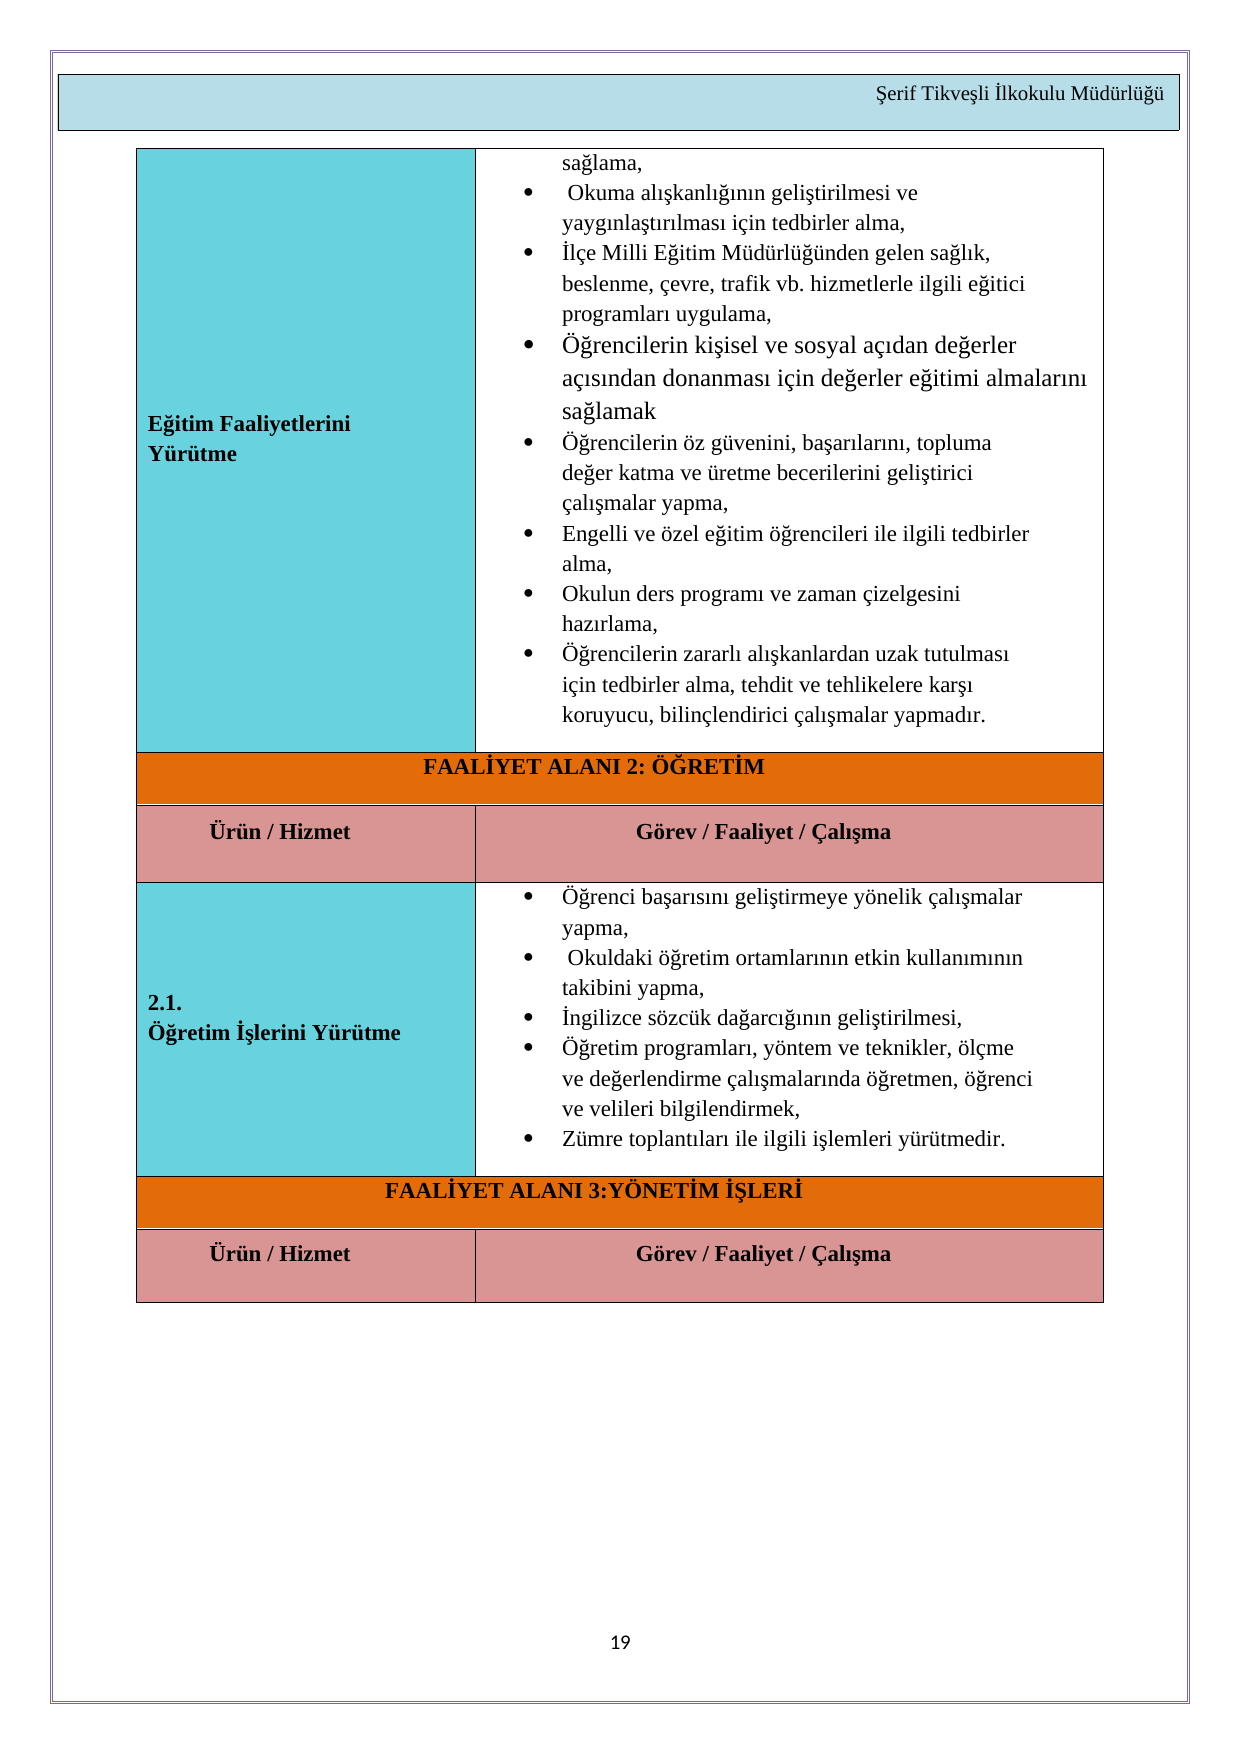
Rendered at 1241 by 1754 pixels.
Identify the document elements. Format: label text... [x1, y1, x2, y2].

table_cell Ürün / Hizmet [137, 806, 475, 882]
table_cell Ürün / Hizmet [137, 1230, 475, 1302]
table_cell FAALİYET ALANI 3:YÖNETİM İŞLERİ [137, 1177, 1103, 1228]
table_cell Öğrenci başarısını geliştirmeye yönelik çalışmalar yapma, Okuldaki öğretim ortamlarının etkin kullanımının takibini yapma, İngilizce sözcük dağarcığının geliştirilmesi, Öğretim programları, yöntem ve teknikler, ölçme ve değerlendirme çalışmalarında öğretmen, öğrenci ve velileri bilgilendirmek, Zümre toplantıları ile ilgili işlemleri yürütmedir. [476, 883, 1103, 1176]
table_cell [476, 149, 1103, 752]
table_cell Görev / Faaliyet / Çalışma [476, 806, 1103, 882]
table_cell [137, 149, 475, 752]
table_cell 2.1. Öğretim İşlerini Yürütme [137, 883, 475, 1176]
table_cell FAALİYET ALANI 2: ÖĞRETİM [137, 753, 1103, 804]
table_cell Görev / Faaliyet / Çalışma [476, 1230, 1103, 1302]
